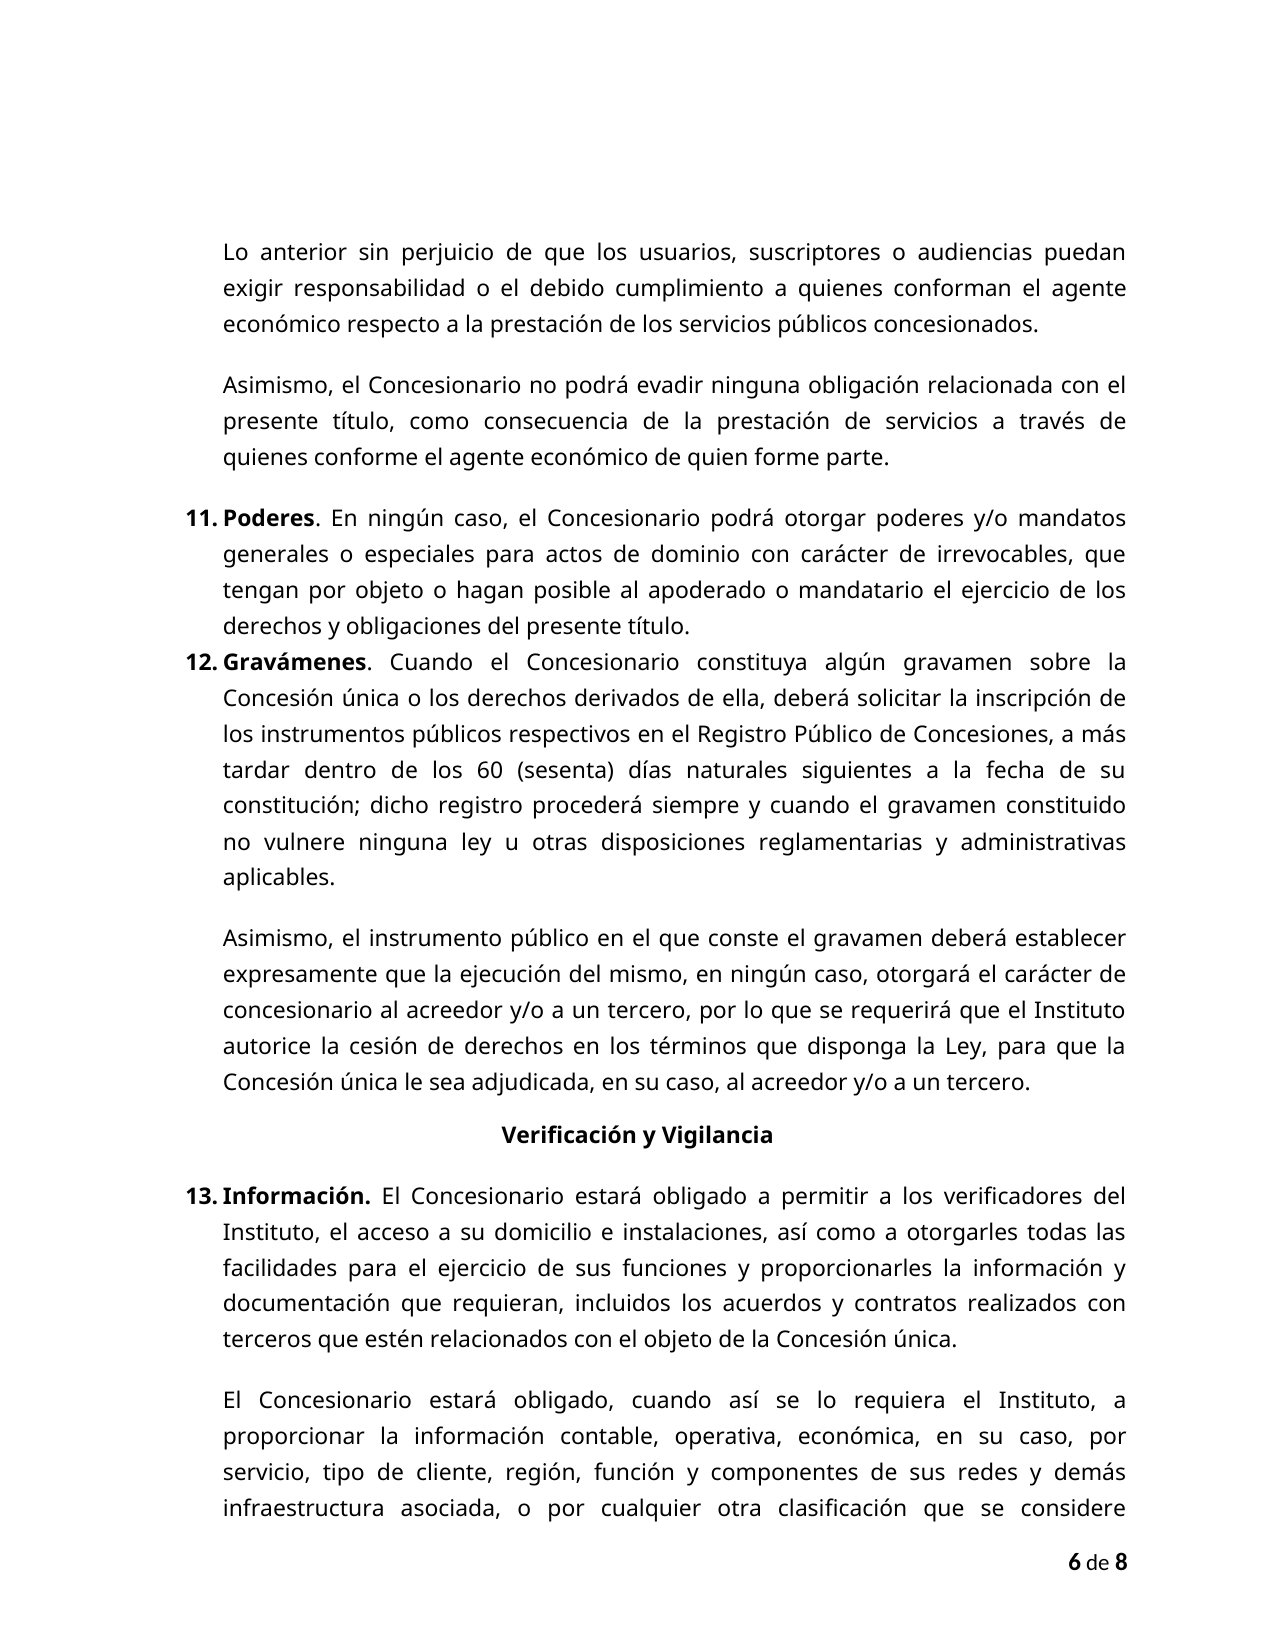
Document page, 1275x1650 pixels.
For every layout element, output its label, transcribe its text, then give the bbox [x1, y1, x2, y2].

list Gravámenes. Cuando el Concesionario constituya algún gravamen sobre la Concesión única o los derechos derivados de ella, deberá solicitar la inscripción de los instrumentos públicos respectivos en el Registro Público de Concesiones, a más tardar dentro de los 60 (sesenta) días naturales siguientes a la fecha de su constitución; dicho registro procederá siempre y cuando el gravamen constituido no vulnere ninguna ley u otras disposiciones reglamentarias y administrativas aplicables. [185, 646, 1127, 893]
text Asimismo, el Concesionario no podrá evadir ninguna obligación relacionada con el presente título, como consecuencia de la prestación de servicios a través de quienes conforme el agente económico de quien forme parte. [223, 369, 1127, 472]
subtitle Verificación y Vigilancia [148, 1119, 1127, 1150]
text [223, 1384, 1127, 1523]
text Asimismo, el instrumento público en el que conste el gravamen deberá establecer expresamente que la ejecución del mismo, en ningún caso, otorgará el carácter de concesionario al acreedor y/o a un tercero, por lo que se requerirá que el Instituto autorice la cesión de derechos en los términos que disponga la Ley, para que la Concesión única le sea adjudicada, en su caso, al acreedor y/o a un tercero. [223, 922, 1127, 1097]
text Lo anterior sin perjuicio de que los usuarios, suscriptores o audiencias puedan exigir responsabilidad o el debido cumplimiento a quienes conforman el agente económico respecto a la prestación de los servicios públicos concesionados. [223, 236, 1127, 339]
list Poderes. En ningún caso, el Concesionario podrá otorgar poderes y/o mandatos generales o especiales para actos de dominio con carácter de irrevocables, que tengan por objeto o hagan posible al apoderado o mandatario el ejercicio de los derechos y obligaciones del presente título. [185, 502, 1127, 641]
list Información. El Concesionario estará obligado a permitir a los verificadores del Instituto, el acceso a su domicilio e instalaciones, así como a otorgarles todas las facilidades para el ejercicio de sus funciones y proporcionarles la información y documentación que requieran, incluidos los acuerdos y contratos realizados con terceros que estén relacionados con el objeto de la Concesión única. [185, 1179, 1127, 1354]
